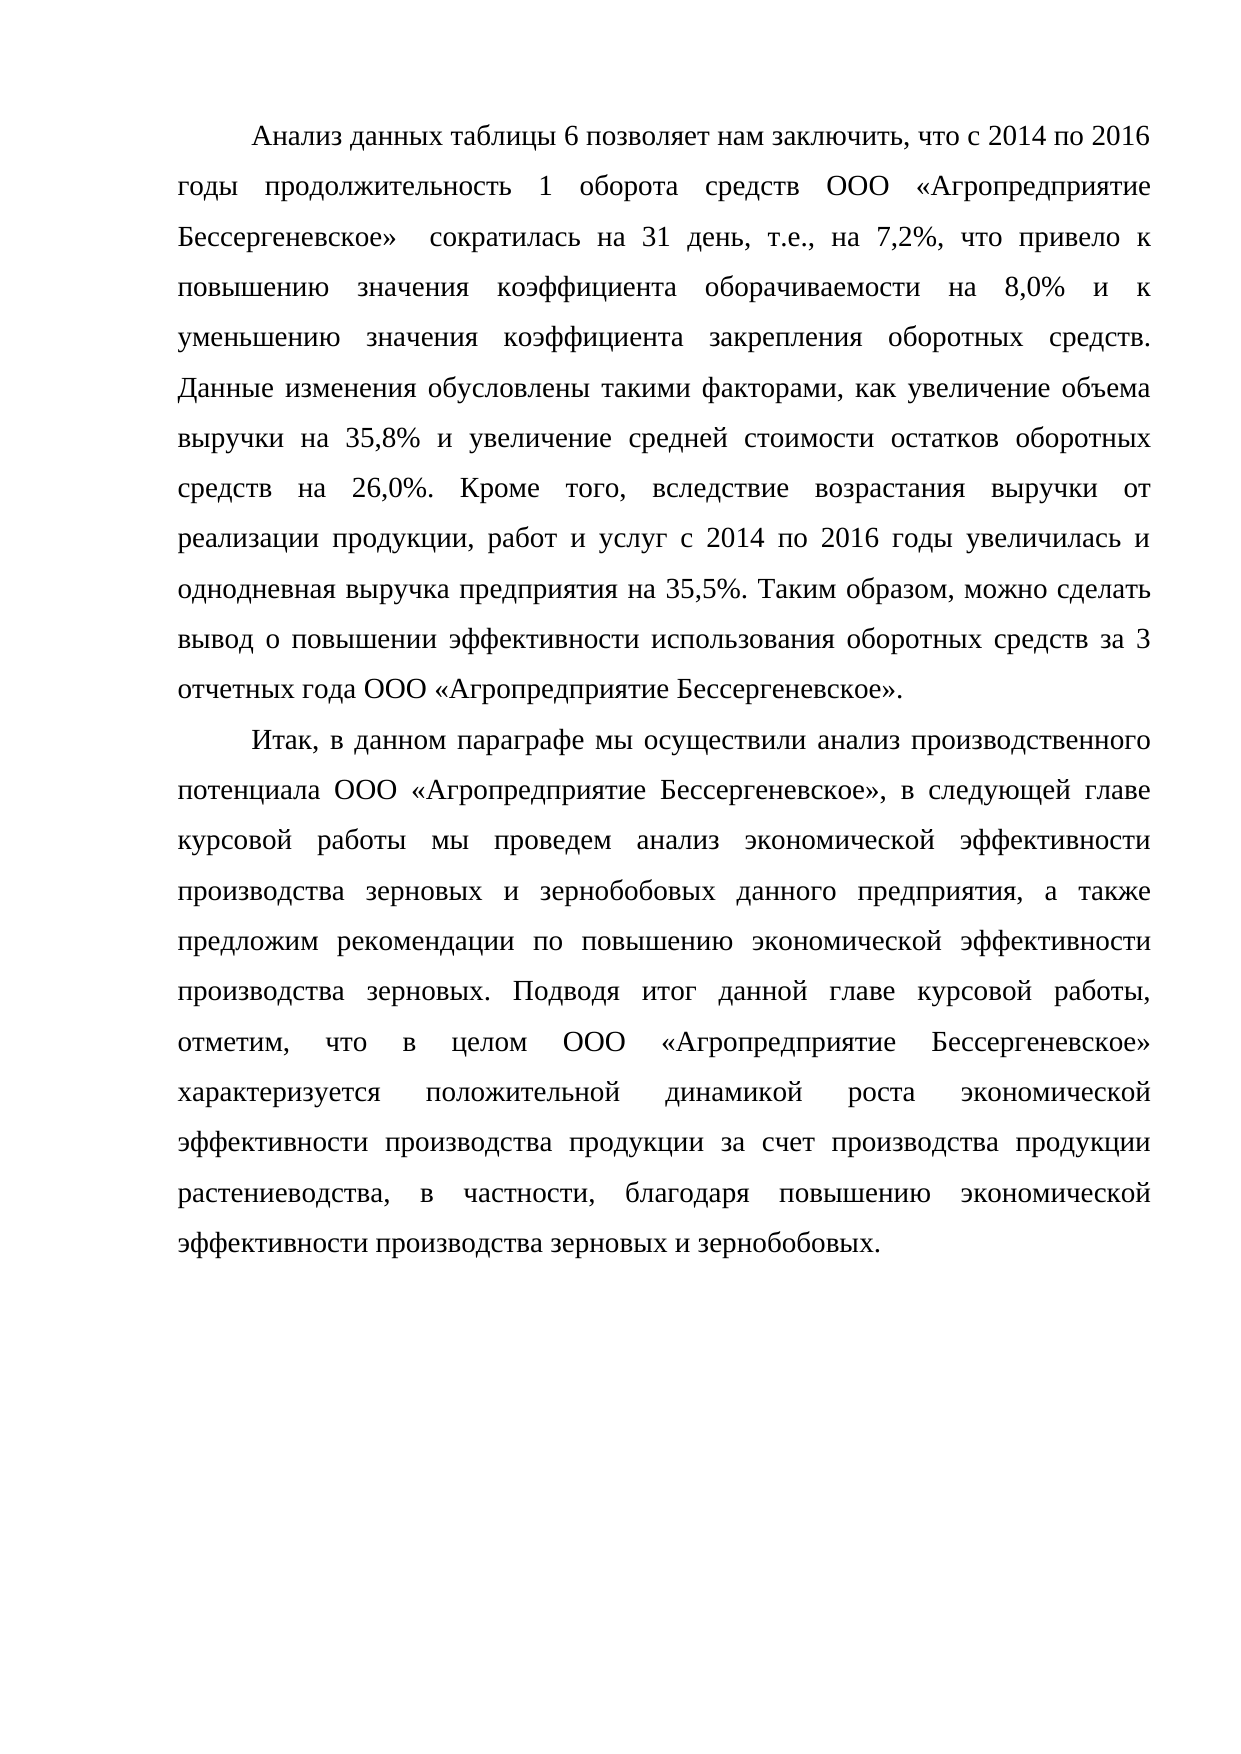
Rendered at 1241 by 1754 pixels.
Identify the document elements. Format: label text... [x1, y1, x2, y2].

text Итак, в данном параграфе мы осуществили анализ производственного потенциала ООО «Агропредприятие Бессергеневское», в следующей главе курсовой работы мы проведем анализ экономической эффективности производства зерновых и зернобобовых данного предприятия, а также предложим рекомендации по повышению экономической эффективности производства зерновых. Подводя итог данной главе курсовой работы, отметим, что в целом ООО «Агропредприятие Бессергеневское» характеризуется положительной динамикой роста экономической эффективности производства продукции за счет производства продукции растениеводства, в частности, благодаря повышению экономической эффективности производства зерновых и зернобобовых. [177, 722, 1152, 1258]
text Анализ данных таблицы 6 позволяет нам заключить, что с 2014 по 2016 годы продолжительность 1 оборота средств ООО «Агропредприятие Бессергеневское» сократилась на 31 день, т.е., на 7,2%, что привело к повышению значения коэффициента оборачиваемости на 8,0% и к уменьшению значения коэффициента закрепления оборотных средств. Данные изменения обусловлены такими факторами, как увеличение объема выручки на 35,8% и увеличение средней стоимости остатков оборотных средств на 26,0%. Кроме того, вследствие возрастания выручки от реализации продукции, работ и услуг с 2014 по 2016 годы увеличилась и однодневная выручка предприятия на 35,5%. Таким образом, можно сделать вывод о повышении эффективности использования оборотных средств за 3 отчетных года ООО «Агропредприятие Бессергеневское». [177, 118, 1152, 705]
